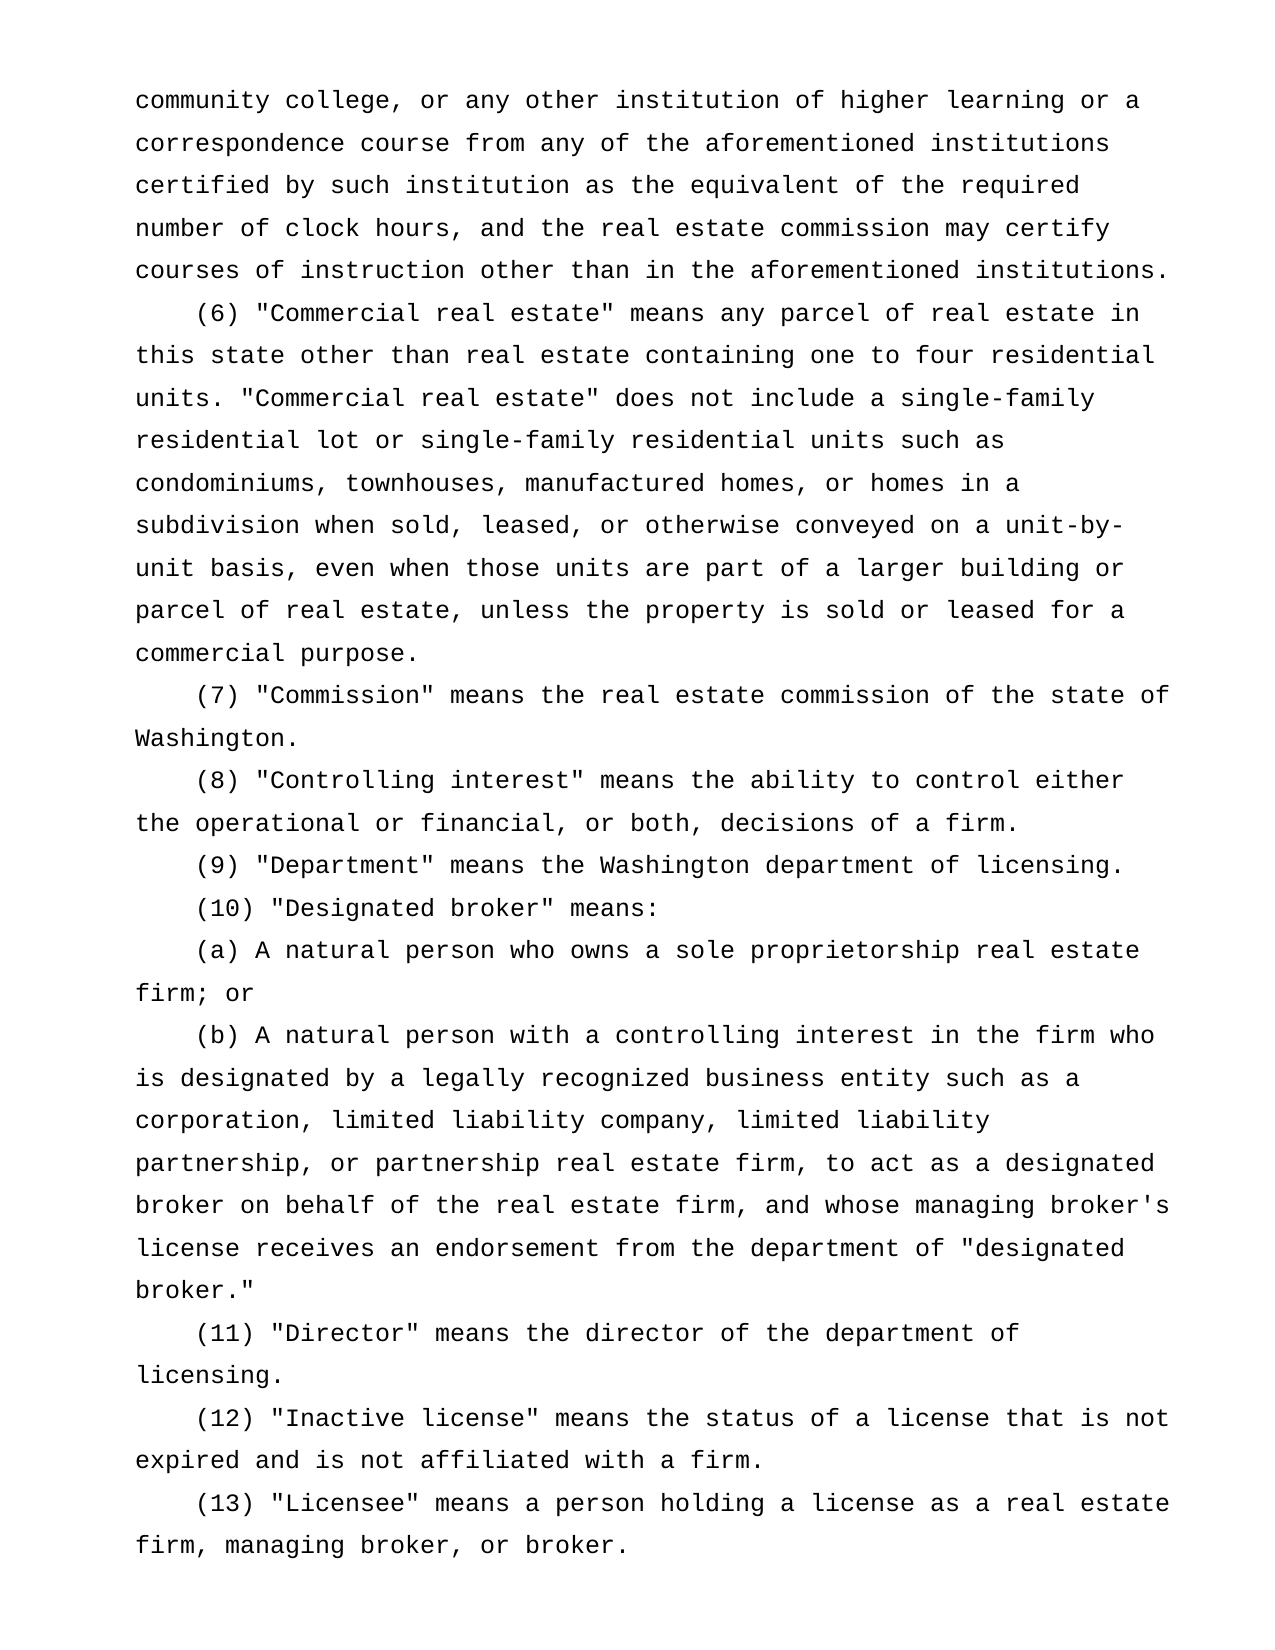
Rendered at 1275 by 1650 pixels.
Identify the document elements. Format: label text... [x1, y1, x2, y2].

text (7) "Commission" means the real estate commission of the state of Washington. [135, 670, 1170, 755]
text (8) "Controlling interest" means the ability to control either the operational or financial, or both, decisions of a firm. [135, 755, 1170, 840]
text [135, 75, 1170, 287]
text (b) A natural person with a controlling interest in the firm who is designated by a legally recognized business entity such as a corporation, limited liability company, limited liability partnership, or partnership real estate firm, to act as a designated broker on behalf of the real estate firm, and whose managing broker's license receives an endorsement from the department of "designated broker." [135, 1010, 1170, 1307]
text (a) A natural person who owns a sole proprietorship real estate firm; or [135, 925, 1170, 1010]
text (12) "Inactive license" means the status of a license that is not expired and is not affiliated with a firm. [135, 1392, 1170, 1477]
text (13) "Licensee" means a person holding a license as a real estate firm, managing broker, or broker. [135, 1477, 1170, 1562]
text (6) "Commercial real estate" means any parcel of real estate in this state other than real estate containing one to four residential units. "Commercial real estate" does not include a single-family residential lot or single-family residential units such as condominiums, townhouses, manufactured homes, or homes in a subdivision when sold, leased, or otherwise conveyed on a unit-by-unit basis, even when those units are part of a larger building or parcel of real estate, unless the property is sold or leased for a commercial purpose. [135, 287, 1170, 670]
text (10) "Designated broker" means: [135, 882, 1170, 925]
text (11) "Director" means the director of the department of licensing. [135, 1307, 1170, 1392]
text (9) "Department" means the Washington department of licensing. [135, 840, 1170, 882]
